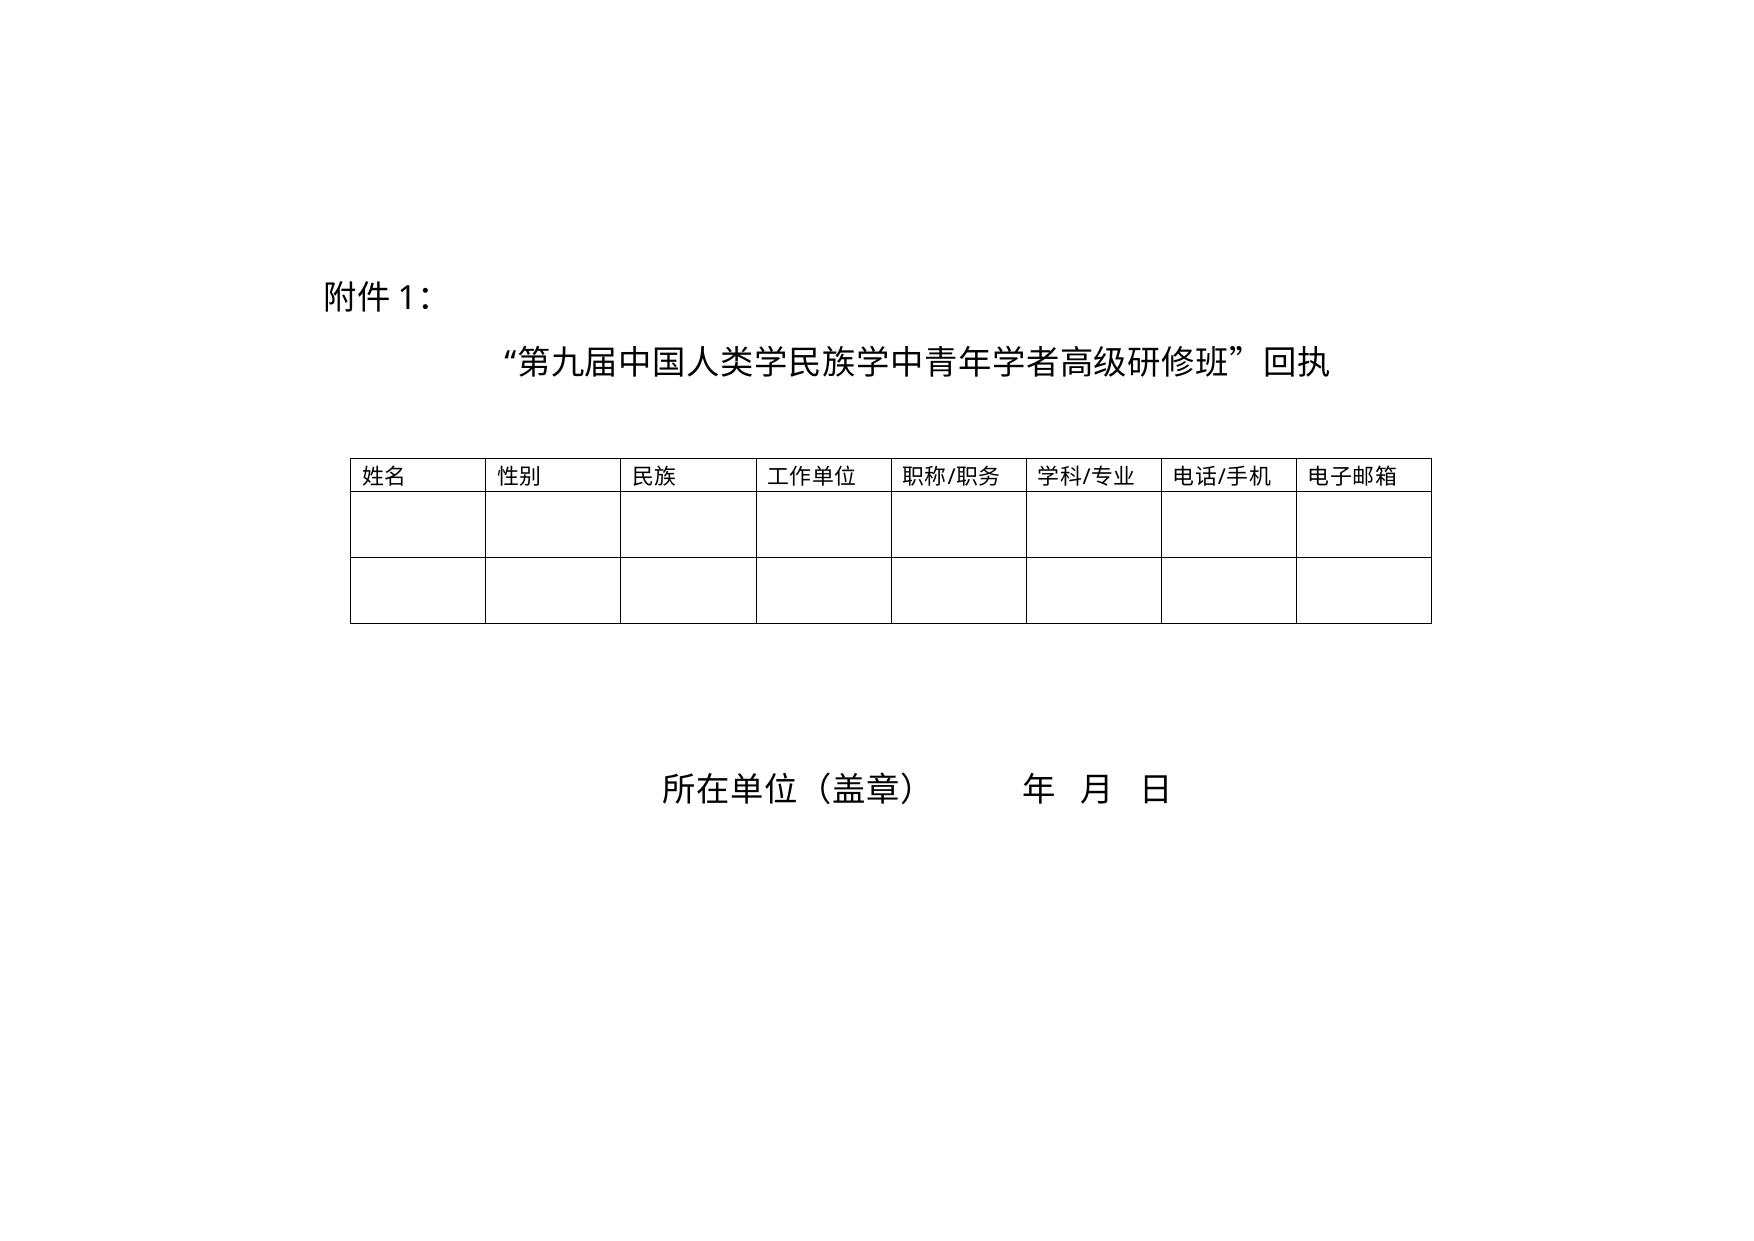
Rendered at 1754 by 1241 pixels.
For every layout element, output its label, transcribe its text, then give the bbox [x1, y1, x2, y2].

table_cell [892, 558, 1026, 623]
table_header 电话/手机 [1162, 459, 1296, 491]
table_header 电子邮箱 [1297, 459, 1431, 491]
table_header 学科/专业 [1027, 459, 1161, 491]
table_cell [1297, 492, 1431, 557]
table_header 职称/职务 [892, 459, 1026, 491]
table_header 民族 [621, 459, 756, 491]
text 附件1： [150, 263, 1565, 328]
text 所在单位（盖章） 年 月 日 [231, 754, 1604, 819]
table_cell [757, 558, 891, 623]
table_cell [1027, 492, 1161, 557]
table_cell [351, 558, 485, 623]
table_cell [351, 492, 485, 557]
table_header 工作单位 [757, 459, 891, 491]
table_cell [486, 492, 620, 557]
table_cell [1027, 558, 1161, 623]
table_cell [621, 492, 756, 557]
table_cell [1162, 492, 1296, 557]
table_cell [486, 558, 620, 623]
text “第九届中国人类学民族学中青年学者高级研修班”回执 [231, 328, 1604, 393]
table_cell [621, 558, 756, 623]
table_cell [892, 492, 1026, 557]
table_cell [1162, 558, 1296, 623]
table_cell [757, 492, 891, 557]
table_header 姓名 [351, 459, 485, 491]
table_cell [1297, 558, 1431, 623]
table_header 性别 [486, 459, 620, 491]
